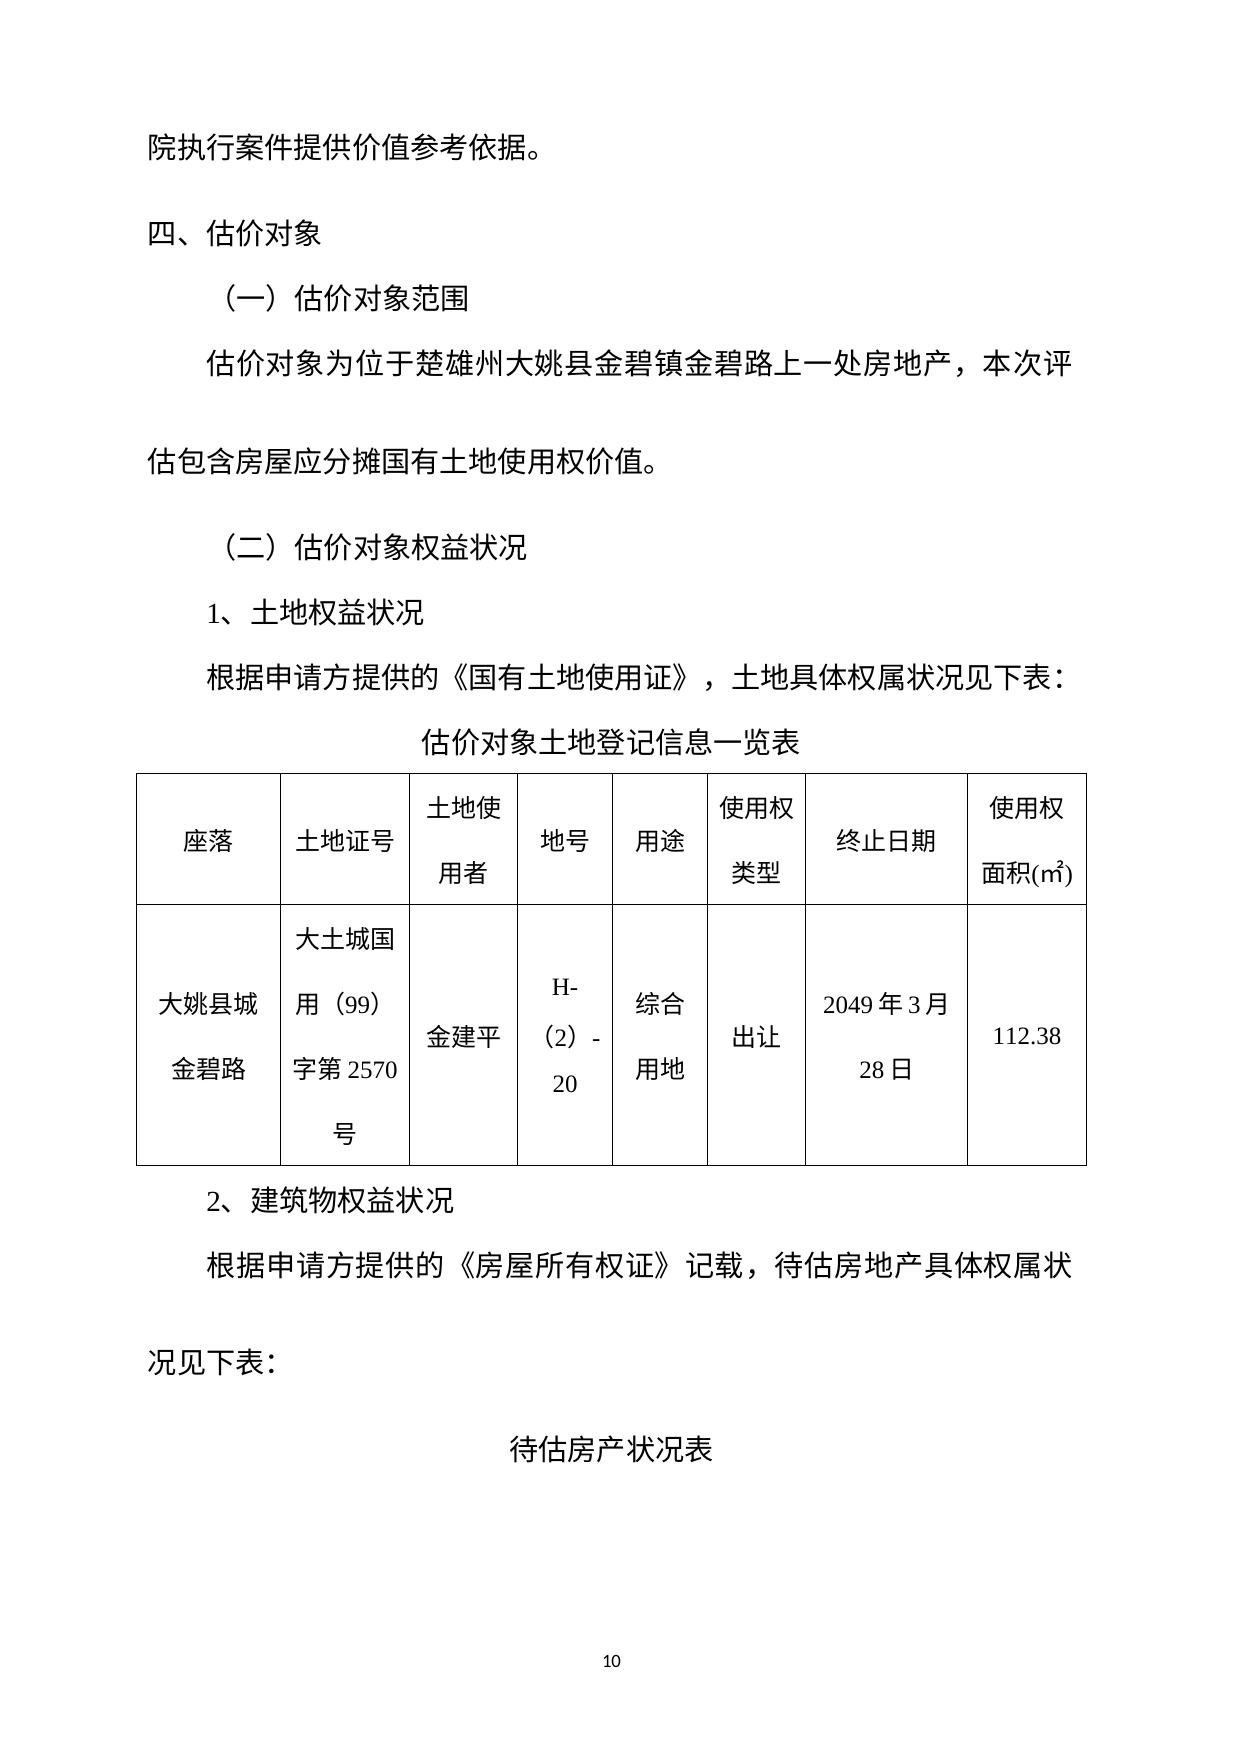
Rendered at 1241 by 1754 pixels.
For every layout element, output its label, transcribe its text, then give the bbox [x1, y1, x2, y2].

text 2、建筑物权益状况 [148, 1166, 1075, 1231]
table_cell 金建平 [410, 905, 517, 1165]
text 四、估价对象 [148, 199, 1075, 264]
table_header 土地使用者 [410, 774, 517, 904]
text 估价对象为位于楚雄州大姚县金碧镇金碧路上一处房地产，本次评估包含房屋应分摊国有土地使用权价值。 [148, 329, 1075, 492]
table_header 使用权类型 [708, 774, 805, 904]
text 待估房产状况表 [148, 1415, 1075, 1480]
text （二）估价对象权益状况 [148, 513, 1075, 578]
text 根据申请方提供的《国有土地使用证》，土地具体权属状况见下表： [148, 643, 1075, 708]
table_cell 大土城国用（99）字第2570号 [281, 905, 409, 1165]
table_header 地号 [518, 774, 612, 904]
text （一）估价对象范围 [148, 264, 1075, 329]
table_cell 综合用地 [613, 905, 707, 1165]
table_header 终止日期 [806, 774, 967, 904]
text 根据申请方提供的《房屋所有权证》记载，待估房地产具体权属状况见下表： [148, 1231, 1075, 1394]
table_cell 112.38 [968, 905, 1086, 1165]
table_header 座落 [137, 774, 280, 904]
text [148, 113, 1075, 178]
text 1、土地权益状况 [148, 578, 1075, 643]
table_cell 大姚县城金碧路 [137, 905, 280, 1165]
table_cell H-（2）-20 [518, 905, 612, 1165]
table_header 土地证号 [281, 774, 409, 904]
table_cell 出让 [708, 905, 805, 1165]
table_header 使用权面积(㎡) [968, 774, 1086, 904]
table_cell 2049年3月28日 [806, 905, 967, 1165]
text 估价对象土地登记信息一览表 [148, 708, 1075, 773]
table_header 用途 [613, 774, 707, 904]
